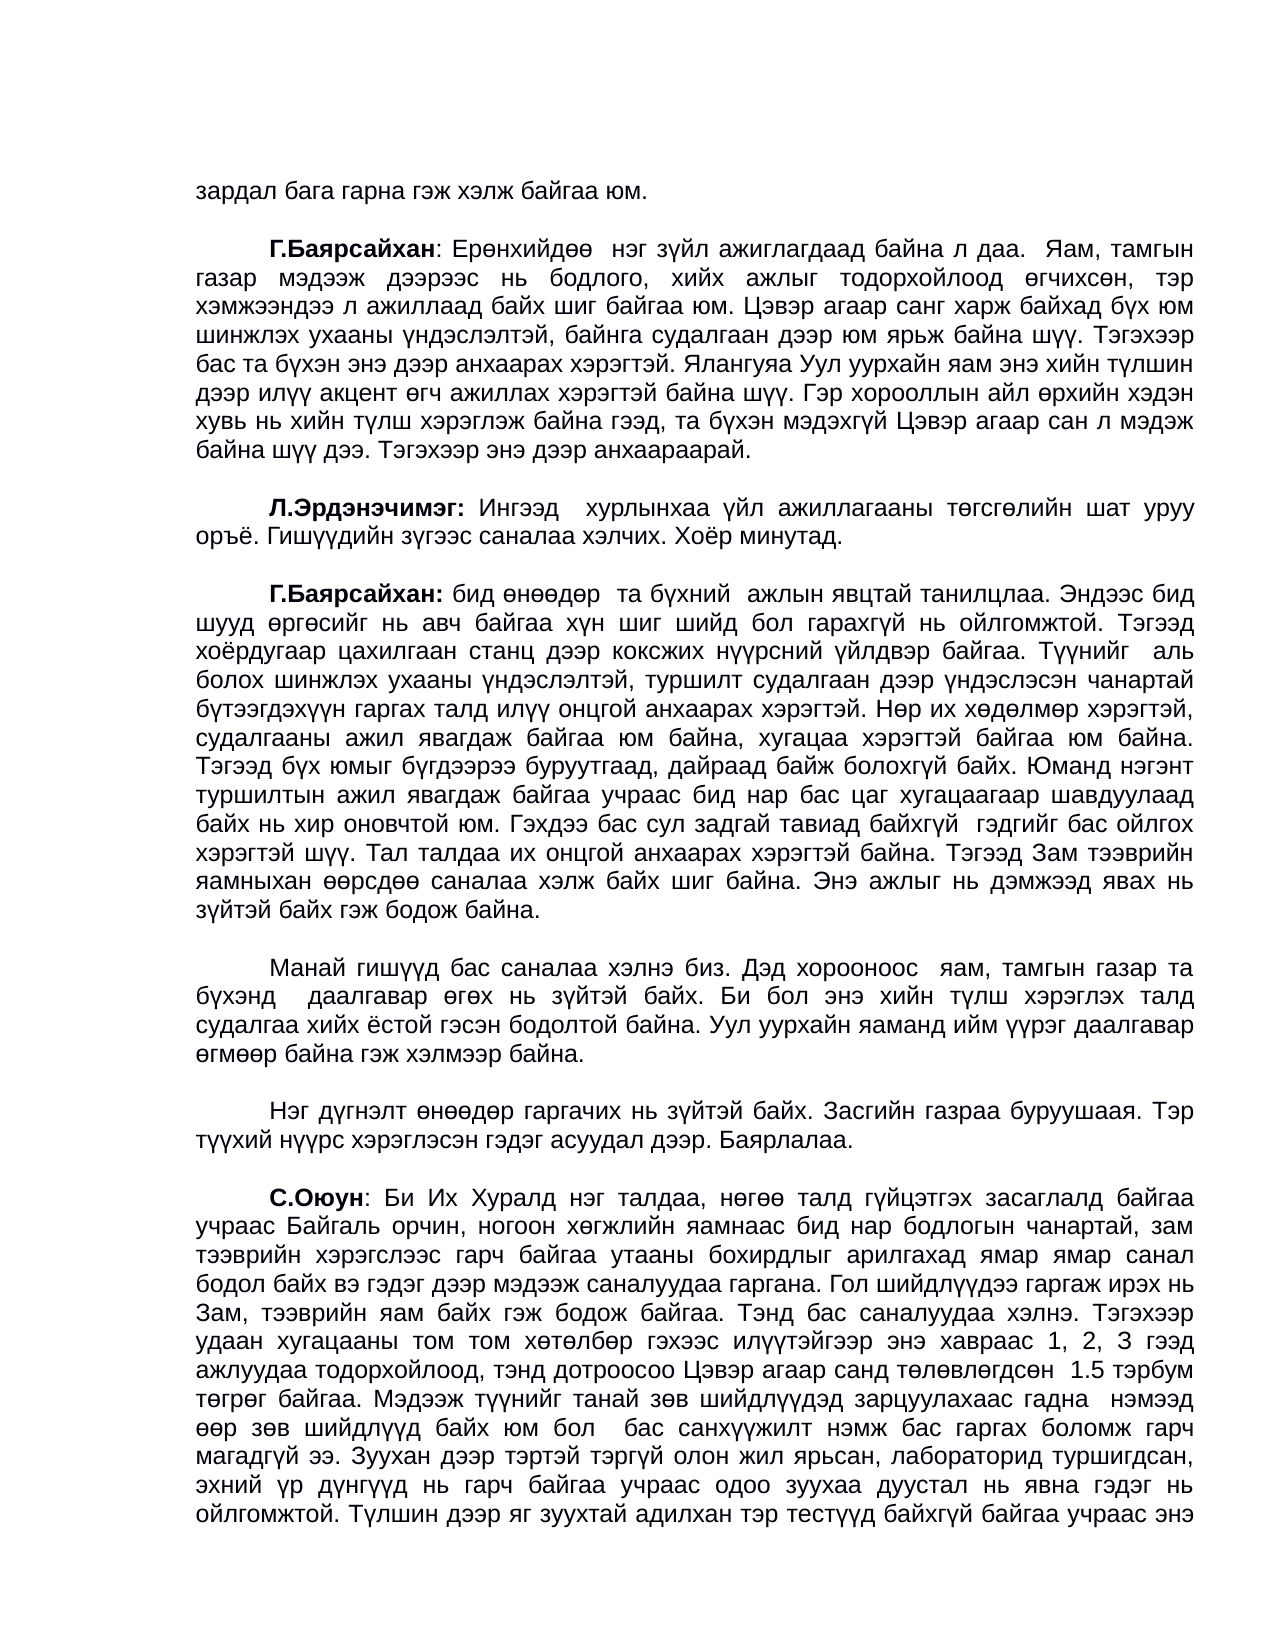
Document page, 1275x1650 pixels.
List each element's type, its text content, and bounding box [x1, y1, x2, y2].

text Манай гишүүд бас саналаа хэлнэ биз. Дэд хорооноос яам, тамгын газар та бүхэнд даалгавар өгөх нь зүйтэй байх. Би бол энэ хийн түлш хэрэглэх талд судалгаа хийх ёстой гэсэн бодолтой байна. Уул уурхайн яаманд ийм үүрэг даалгавар өгмөөр байна гэж хэлмээр байна. [195, 953, 1195, 1068]
text Нэг дүгнэлт өнөөдөр гаргачих нь зүйтэй байх. Засгийн газраа буруушаая. Тэр түүхий нүүрс хэрэглэсэн гэдэг асуудал дээр. Баярлалаа. [195, 1096, 1195, 1154]
text Г.Баярсайхан: бид өнөөдөр та бүхний ажлын явцтай танилцлаа. Эндээс бид шууд өргөсийг нь авч байгаа хүн шиг шийд бол гарахгүй нь ойлгомжтой. Тэгээд хоёрдугаар цахилгаан станц дээр коксжих нүүрсний үйлдвэр байгаа. Түүнийг аль болох шинжлэх ухааны үндэслэлтэй, туршилт судалгаан дээр үндэслэсэн чанартай бүтээгдэхүүн гаргах талд илүү онцгой анхаарах хэрэгтэй. Нөр их хөдөлмөр хэрэгтэй, судалгааны ажил явагдаж байгаа юм байна, хугацаа хэрэгтэй байгаа юм байна. Тэгээд бүх юмыг бүгдээрээ буруутгаад, дайраад байж болохгүй байх. Юманд нэгэнт туршилтын ажил явагдаж байгаа учраас бид нар бас цаг хугацаагаар шавдуулаад байх нь хир оновчтой юм. Гэхдээ бас сул задгай тавиад байхгүй гэдгийг бас ойлгох хэрэгтэй шүү. Тал талдаа их онцгой анхаарах хэрэгтэй байна. Тэгээд Зам тээврийн яамныхан өөрсдөө саналаа хэлж байх шиг байна. Энэ ажлыг нь дэмжээд явах нь зүйтэй байх гэж бодож байна. [195, 579, 1195, 924]
text Л.Эрдэнэчимэг: Ингээд хурлынхаа үйл ажиллагааны төгсгөлийн шат уруу оръё. Гишүүдийн зүгээс саналаа хэлчих. Хоёр минутад. [195, 493, 1195, 550]
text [195, 176, 1195, 205]
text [195, 1183, 1195, 1528]
text Г.Баярсайхан: Ерөнхийдөө нэг зүйл ажиглагдаад байна л даа. Яам, тамгын газар мэдээж дээрээс нь бодлого, хийх ажлыг тодорхойлоод өгчихсөн, тэр хэмжээндээ л ажиллаад байх шиг байгаа юм. Цэвэр агаар санг харж байхад бүх юм шинжлэх ухааны үндэслэлтэй, байнга судалгаан дээр юм ярьж байна шүү. Тэгэхээр бас та бүхэн энэ дээр анхаарах хэрэгтэй. Ялангуяа Уул уурхайн яам энэ хийн түлшин дээр илүү акцент өгч ажиллах хэрэгтэй байна шүү. Гэр хорооллын айл өрхийн хэдэн хувь нь хийн түлш хэрэглэж байна гээд, та бүхэн мэдэхгүй Цэвэр агаар сан л мэдэж байна шүү дээ. Тэгэхээр энэ дээр анхаараарай. [195, 234, 1195, 464]
